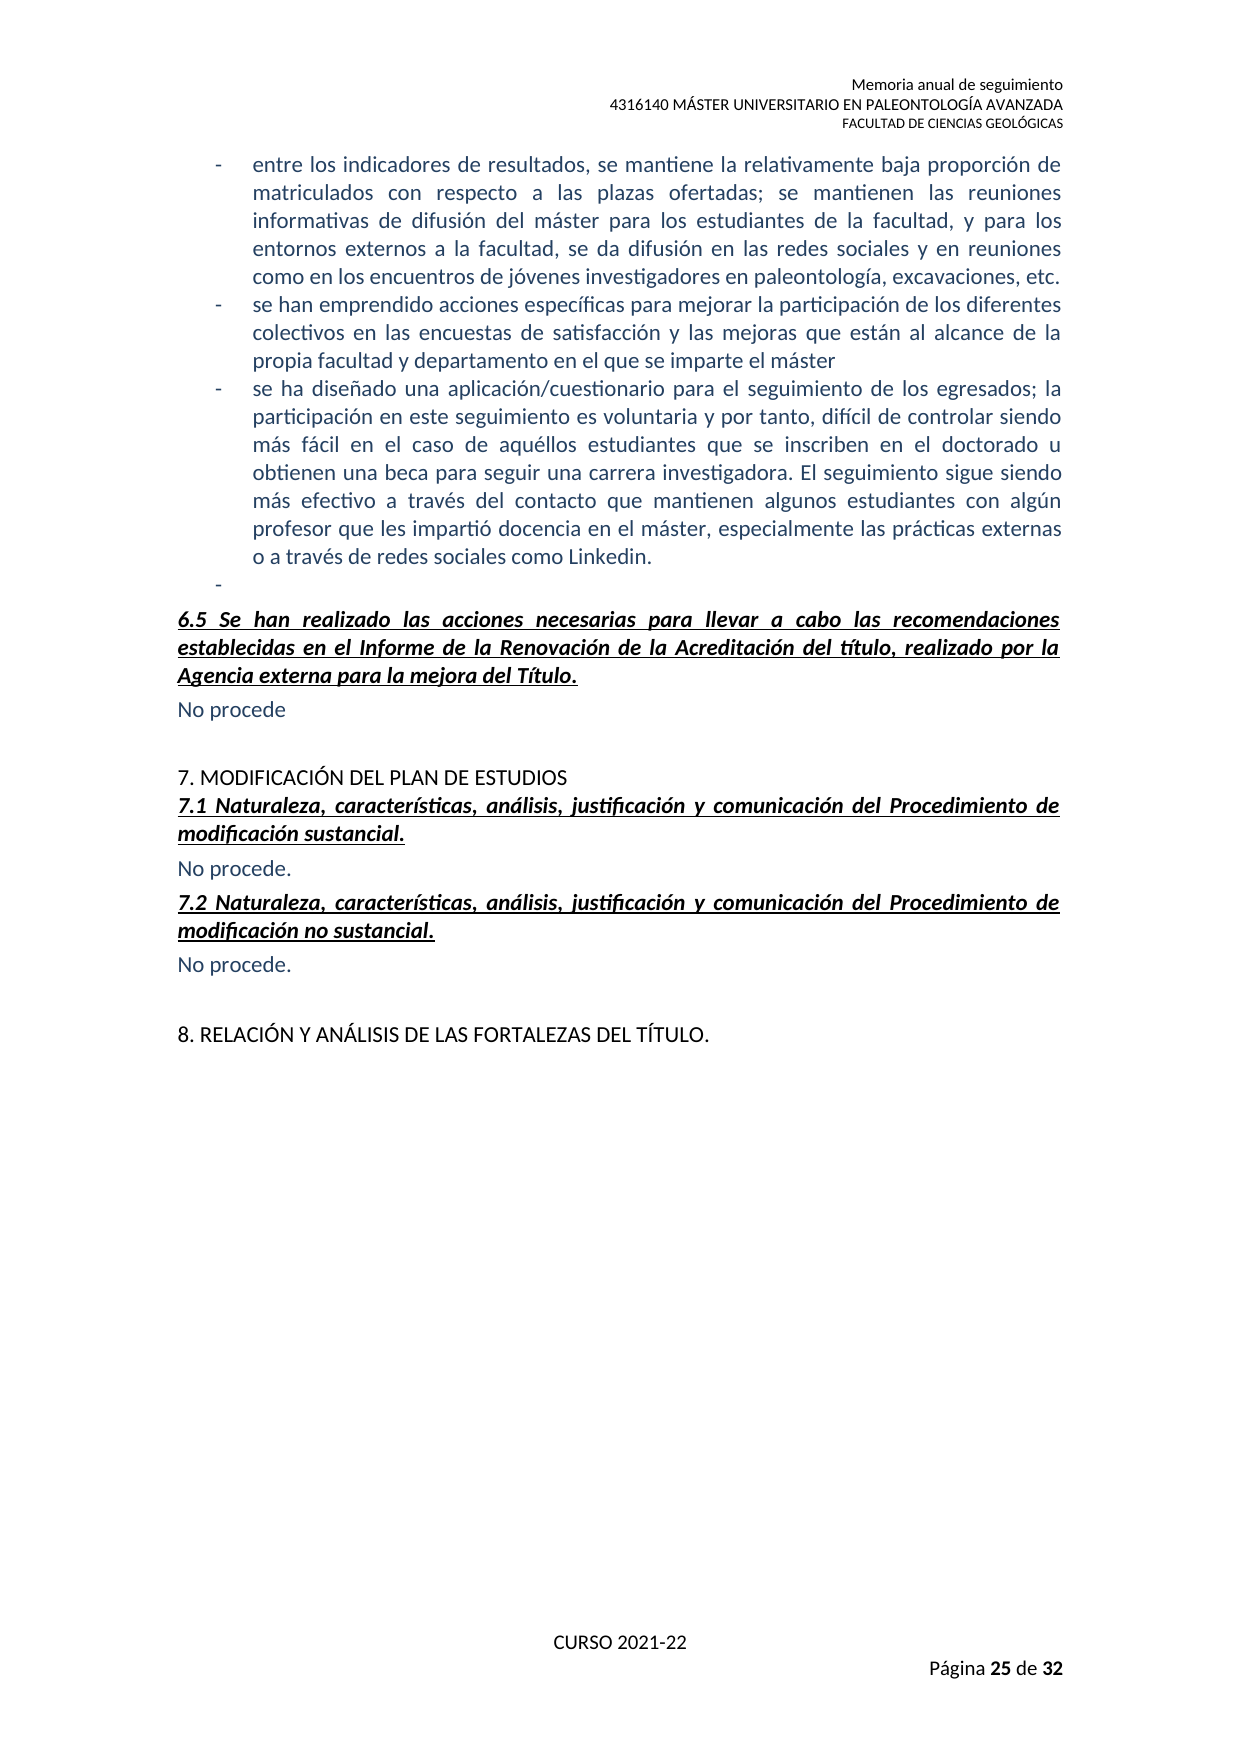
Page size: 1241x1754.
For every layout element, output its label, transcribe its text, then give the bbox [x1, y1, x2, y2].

list se han emprendido acciones específicas para mejorar la participación de los diferentes colectivos en las encuestas de satisfacción y las mejoras que están al alcance de la propia facultad y departamento en el que se imparte el máster [215, 290, 1063, 374]
text 7.2 Naturaleza, características, análisis, justificación y comunicación del Procedimiento de modificación no sustancial. [177, 888, 1063, 944]
list entre los indicadores de resultados, se mantiene la relativamente baja proporción de matriculados con respecto a las plazas ofertadas; se mantienen las reuniones informativas de difusión del máster para los estudiantes de la facultad, y para los entornos externos a la facultad, se da difusión en las redes sociales y en reuniones como en los encuentros de jóvenes investigadores en paleontología, excavaciones, etc. [215, 150, 1063, 290]
list se ha diseñado una aplicación/cuestionario para el seguimiento de los egresados; la participación en este seguimiento es voluntaria y por tanto, difícil de controlar siendo más fácil en el caso de aquéllos estudiantes que se inscriben en el doctorado u obtienen una beca para seguir una carrera investigadora. El seguimiento sigue siendo más efectivo a través del contacto que mantienen algunos estudiantes con algún profesor que les impartió docencia en el máster, especialmente las prácticas externas o a través de redes sociales como Linkedin. [215, 374, 1063, 570]
text 6.5 Se han realizado las acciones necesarias para llevar a cabo las recomendaciones establecidas en el Informe de la Renovación de la Acreditación del título, realizado por la Agencia externa para la mejora del Título. [177, 605, 1063, 689]
text No procede [177, 695, 1063, 723]
subtitle 8. RELACIÓN Y ANÁLISIS DE LAS FORTALEZAS DEL TÍTULO. [177, 1020, 1063, 1048]
text 7.1 Naturaleza, características, análisis, justificación y comunicación del Procedimiento de modificación sustancial. [177, 792, 1063, 848]
subtitle 7. MODIFICACIÓN DEL PLAN DE ESTUDIOS [177, 763, 1063, 792]
text No procede. [177, 950, 1063, 978]
text No procede. [177, 854, 1063, 882]
